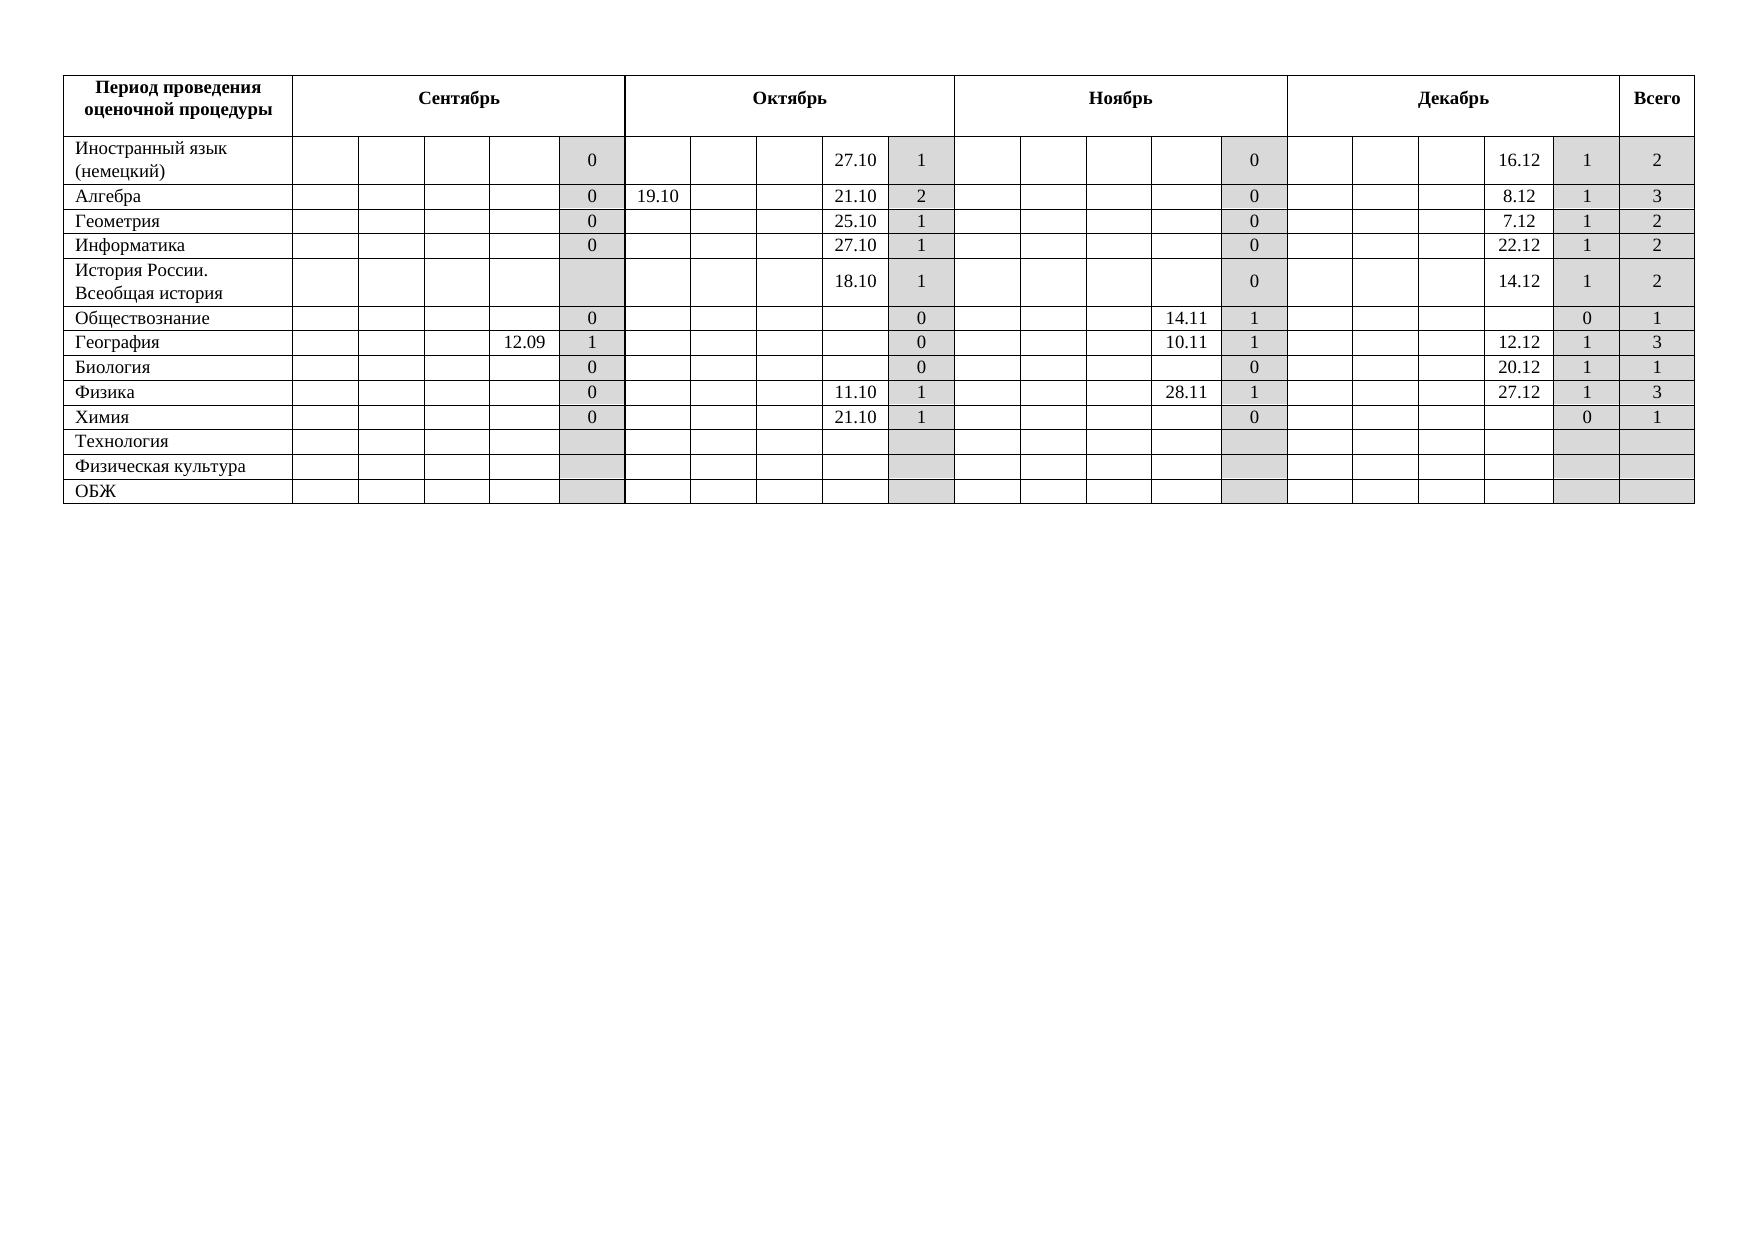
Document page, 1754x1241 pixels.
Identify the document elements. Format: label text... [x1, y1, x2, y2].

table_cell 12.09 [490, 331, 559, 355]
table_cell [1021, 381, 1086, 404]
table_cell [955, 480, 1020, 503]
table_cell [1288, 137, 1352, 184]
table_cell [1152, 137, 1221, 184]
table_cell [490, 137, 559, 184]
table_cell [1288, 331, 1352, 355]
table_cell Технология [64, 430, 292, 454]
table_cell 18.10 [823, 259, 888, 306]
table_cell [626, 259, 690, 306]
table_cell [1087, 480, 1151, 503]
table_cell Информатика [64, 234, 292, 258]
table_cell [1419, 234, 1484, 258]
table_cell 0 [1222, 406, 1287, 429]
table_cell [1021, 185, 1086, 208]
table_cell [691, 210, 756, 233]
table_cell 1 [1554, 210, 1619, 233]
table_cell [359, 406, 424, 429]
table_cell 27.10 [823, 234, 888, 258]
table_cell [626, 356, 690, 380]
table_cell [1288, 480, 1352, 503]
table_cell [823, 356, 888, 380]
table_cell 0 [889, 356, 954, 380]
table_cell [293, 331, 358, 355]
table_cell [1288, 185, 1352, 208]
table_cell [691, 331, 756, 355]
table_cell [1152, 356, 1221, 380]
table_cell [1021, 307, 1086, 330]
table_cell [691, 430, 756, 454]
table_cell 1 [1554, 137, 1619, 184]
table_cell [490, 307, 559, 330]
table_cell [293, 210, 358, 233]
table_cell [955, 185, 1020, 208]
table_cell [626, 210, 690, 233]
table_cell [359, 356, 424, 380]
table_cell 0 [560, 210, 624, 233]
table_cell [1353, 455, 1418, 478]
table_cell 0 [560, 356, 624, 380]
table_cell [1353, 307, 1418, 330]
table_cell [626, 137, 690, 184]
table_cell [293, 307, 358, 330]
table_cell [757, 307, 822, 330]
table_cell [1353, 185, 1418, 208]
table_cell [1419, 137, 1484, 184]
table_cell [691, 234, 756, 258]
table_cell [490, 381, 559, 404]
table_cell [293, 259, 358, 306]
table_cell [889, 455, 954, 478]
table_cell [757, 406, 822, 429]
table_cell [293, 234, 358, 258]
table_cell 1 [1554, 259, 1619, 306]
table_cell [490, 210, 559, 233]
table_cell [1485, 455, 1553, 478]
table_cell [1288, 381, 1352, 404]
table_cell [757, 234, 822, 258]
table_cell [293, 406, 358, 429]
table_cell [691, 455, 756, 478]
table_cell [1152, 430, 1221, 454]
table_cell [1087, 356, 1151, 380]
table_cell [1021, 455, 1086, 478]
table_cell [626, 307, 690, 330]
table_cell 0 [1222, 137, 1287, 184]
table_cell Биология [64, 356, 292, 380]
table_cell [757, 185, 822, 208]
table_cell [359, 331, 424, 355]
table_cell [490, 356, 559, 380]
table_cell Физическая культура [64, 455, 292, 478]
table_cell [490, 406, 559, 429]
table_cell [757, 381, 822, 404]
table_cell [1021, 137, 1086, 184]
table_cell [425, 480, 489, 503]
table_cell 0 [560, 185, 624, 208]
table_cell [1485, 406, 1553, 429]
table_cell 1 [1222, 307, 1287, 330]
table_cell [1353, 356, 1418, 380]
table_cell [1353, 210, 1418, 233]
table_cell 1 [560, 331, 624, 355]
table_cell [955, 381, 1020, 404]
table_cell 2 [889, 185, 954, 208]
table_cell 2 [1620, 137, 1694, 184]
table_cell [1152, 480, 1221, 503]
table_cell [1021, 210, 1086, 233]
table_cell 0 [560, 234, 624, 258]
table_cell 27.10 [823, 137, 888, 184]
table_cell 1 [1554, 234, 1619, 258]
table_cell [1222, 430, 1287, 454]
table_cell [490, 234, 559, 258]
table_cell [359, 259, 424, 306]
table_cell 0 [1554, 406, 1619, 429]
table_cell [1353, 331, 1418, 355]
table_cell 0 [1222, 259, 1287, 306]
table_cell [1021, 406, 1086, 429]
table_cell [1021, 259, 1086, 306]
table_cell [955, 455, 1020, 478]
table_cell 1 [1222, 381, 1287, 404]
table_cell [1288, 356, 1352, 380]
table_cell [425, 430, 489, 454]
table_cell [425, 210, 489, 233]
table_cell [425, 381, 489, 404]
table_cell [1087, 455, 1151, 478]
table_cell [691, 307, 756, 330]
table_cell [1620, 480, 1694, 503]
table_cell 1 [1620, 307, 1694, 330]
table_cell [955, 259, 1020, 306]
table_cell [1152, 259, 1221, 306]
table_cell 1 [889, 234, 954, 258]
table_cell 8.12 [1485, 185, 1553, 208]
table_cell [889, 430, 954, 454]
table_cell [626, 430, 690, 454]
table_cell 25.10 [823, 210, 888, 233]
table_cell [1087, 331, 1151, 355]
table_cell 1 [889, 406, 954, 429]
table_cell [1222, 455, 1287, 478]
table_cell [1419, 381, 1484, 404]
table_header Декабрь [1288, 76, 1619, 136]
table_cell 7.12 [1485, 210, 1553, 233]
table_cell 0 [560, 307, 624, 330]
table_cell 27.12 [1485, 381, 1553, 404]
table_cell [1353, 430, 1418, 454]
table_cell [691, 480, 756, 503]
table_cell [1087, 210, 1151, 233]
table_cell [560, 480, 624, 503]
table_cell [490, 185, 559, 208]
table_cell [1288, 406, 1352, 429]
table_cell [425, 356, 489, 380]
table_cell [425, 234, 489, 258]
table_cell [1288, 430, 1352, 454]
table_header Всего [1620, 76, 1694, 136]
table_cell [955, 210, 1020, 233]
table_cell [1419, 455, 1484, 478]
table_cell 3 [1620, 331, 1694, 355]
table_cell [626, 406, 690, 429]
table_cell [1021, 430, 1086, 454]
table_cell [823, 455, 888, 478]
table_cell География [64, 331, 292, 355]
table_cell [1087, 307, 1151, 330]
table_cell 1 [889, 259, 954, 306]
table_cell [1087, 406, 1151, 429]
table_cell 0 [1554, 307, 1619, 330]
table_cell [1620, 430, 1694, 454]
table_cell [560, 430, 624, 454]
table_cell [1353, 137, 1418, 184]
table_cell [823, 307, 888, 330]
table_cell [955, 137, 1020, 184]
table_cell 0 [1222, 356, 1287, 380]
table_cell [691, 356, 756, 380]
table_cell [757, 356, 822, 380]
table_cell [1419, 259, 1484, 306]
table_cell [889, 480, 954, 503]
table_cell Обществознание [64, 307, 292, 330]
table_header Сентябрь [293, 76, 624, 136]
table_cell 11.10 [823, 381, 888, 404]
table_cell [626, 455, 690, 478]
table_cell [757, 430, 822, 454]
table_cell [626, 480, 690, 503]
table_cell [626, 381, 690, 404]
table_cell [1152, 210, 1221, 233]
table_cell [1021, 480, 1086, 503]
table_cell 1 [889, 137, 954, 184]
table_cell [1152, 455, 1221, 478]
table_cell [1419, 430, 1484, 454]
table_cell [425, 455, 489, 478]
table_cell 1 [1554, 381, 1619, 404]
table_cell [955, 356, 1020, 380]
table_cell [1353, 480, 1418, 503]
table_cell [1419, 406, 1484, 429]
table_cell 0 [889, 307, 954, 330]
table_cell 12.12 [1485, 331, 1553, 355]
table_cell [955, 307, 1020, 330]
table_cell [1288, 259, 1352, 306]
table_cell [1419, 307, 1484, 330]
table_cell [757, 455, 822, 478]
table_cell [490, 455, 559, 478]
table_cell 2 [1620, 234, 1694, 258]
table_cell [1021, 331, 1086, 355]
table_cell 3 [1620, 381, 1694, 404]
table_cell 1 [1620, 356, 1694, 380]
table_cell 1 [889, 381, 954, 404]
table_cell [1419, 210, 1484, 233]
table_cell [1485, 480, 1553, 503]
table_cell [1288, 307, 1352, 330]
table_cell [425, 185, 489, 208]
table_cell 19.10 [626, 185, 690, 208]
table_cell История России. Всеобщая история [64, 259, 292, 306]
table_cell 1 [1222, 331, 1287, 355]
table_cell 0 [889, 331, 954, 355]
table_cell [1419, 331, 1484, 355]
table_cell [757, 210, 822, 233]
table_cell [1353, 381, 1418, 404]
table_cell [1152, 234, 1221, 258]
table_cell [560, 455, 624, 478]
table_cell 0 [560, 381, 624, 404]
table_cell [823, 430, 888, 454]
table_cell [691, 406, 756, 429]
table_cell [691, 381, 756, 404]
table_cell 22.12 [1485, 234, 1553, 258]
table_cell 16.12 [1485, 137, 1553, 184]
table_cell [1087, 381, 1151, 404]
table_cell Алгебра [64, 185, 292, 208]
table_cell 21.10 [823, 185, 888, 208]
table_cell [1554, 430, 1619, 454]
table_cell [1021, 356, 1086, 380]
table_cell 1 [1554, 356, 1619, 380]
table_cell [425, 307, 489, 330]
table_cell [1554, 455, 1619, 478]
table_cell [359, 185, 424, 208]
table_cell [293, 356, 358, 380]
table_cell [425, 137, 489, 184]
table_cell [691, 137, 756, 184]
table_cell 0 [1222, 210, 1287, 233]
table_cell 21.10 [823, 406, 888, 429]
table_cell [359, 234, 424, 258]
table_cell 2 [1620, 210, 1694, 233]
table_cell 0 [1222, 234, 1287, 258]
table_cell [691, 259, 756, 306]
table_cell [1087, 259, 1151, 306]
table_cell [823, 331, 888, 355]
table_header Период проведения оценочной процедуры [64, 76, 292, 136]
table_cell [955, 331, 1020, 355]
table_cell [626, 234, 690, 258]
table_cell [757, 480, 822, 503]
table_cell [955, 234, 1020, 258]
table_cell [490, 259, 559, 306]
table_cell [1152, 185, 1221, 208]
table_cell 1 [1554, 331, 1619, 355]
table_cell [560, 259, 624, 306]
table_cell 1 [1620, 406, 1694, 429]
table_cell 1 [889, 210, 954, 233]
table_cell [1353, 406, 1418, 429]
table_cell [425, 406, 489, 429]
table_cell [293, 185, 358, 208]
table_cell 0 [1222, 185, 1287, 208]
table_cell [1087, 137, 1151, 184]
table_cell [757, 137, 822, 184]
table_cell [1419, 185, 1484, 208]
table_cell [425, 331, 489, 355]
table_cell Химия [64, 406, 292, 429]
table_cell [359, 480, 424, 503]
table_cell [1288, 234, 1352, 258]
table_cell [1620, 455, 1694, 478]
table_cell [1419, 480, 1484, 503]
table_header Ноябрь [955, 76, 1287, 136]
table_cell 20.12 [1485, 356, 1553, 380]
table_cell [1554, 480, 1619, 503]
table_cell [757, 259, 822, 306]
table_cell [1485, 430, 1553, 454]
table_cell [1419, 356, 1484, 380]
table_cell 2 [1620, 259, 1694, 306]
table_cell 1 [1554, 185, 1619, 208]
table_cell [1288, 455, 1352, 478]
table_cell [1152, 406, 1221, 429]
table_header Октябрь [626, 76, 954, 136]
table_cell Физика [64, 381, 292, 404]
table_cell [1353, 234, 1418, 258]
table_cell [1288, 210, 1352, 233]
table_cell [359, 137, 424, 184]
table_cell [1222, 480, 1287, 503]
table_cell [691, 185, 756, 208]
table_cell [293, 480, 358, 503]
table_cell [359, 455, 424, 478]
table_cell 10.11 [1152, 331, 1221, 355]
table_cell [1353, 259, 1418, 306]
table_cell 28.11 [1152, 381, 1221, 404]
table_cell Иностранный язык (немецкий) [64, 137, 292, 184]
table_cell 3 [1620, 185, 1694, 208]
table_cell ОБЖ [64, 480, 292, 503]
table_cell [490, 480, 559, 503]
table_cell [293, 137, 358, 184]
table_cell 0 [560, 406, 624, 429]
table_cell [955, 406, 1020, 429]
table_cell 0 [560, 137, 624, 184]
table_cell [293, 381, 358, 404]
table_cell [1485, 307, 1553, 330]
table_cell [757, 331, 822, 355]
table_cell [359, 430, 424, 454]
table_cell [293, 455, 358, 478]
table_cell [1087, 185, 1151, 208]
table_cell Геометрия [64, 210, 292, 233]
table_cell 14.11 [1152, 307, 1221, 330]
table_cell [823, 480, 888, 503]
table_cell 14.12 [1485, 259, 1553, 306]
table_cell [1021, 234, 1086, 258]
table_cell [425, 259, 489, 306]
table_cell [1087, 234, 1151, 258]
table_cell [955, 430, 1020, 454]
table_cell [359, 210, 424, 233]
table_cell [293, 430, 358, 454]
table_cell [359, 381, 424, 404]
table_cell [626, 331, 690, 355]
table_cell [490, 430, 559, 454]
table_cell [1087, 430, 1151, 454]
table_cell [359, 307, 424, 330]
